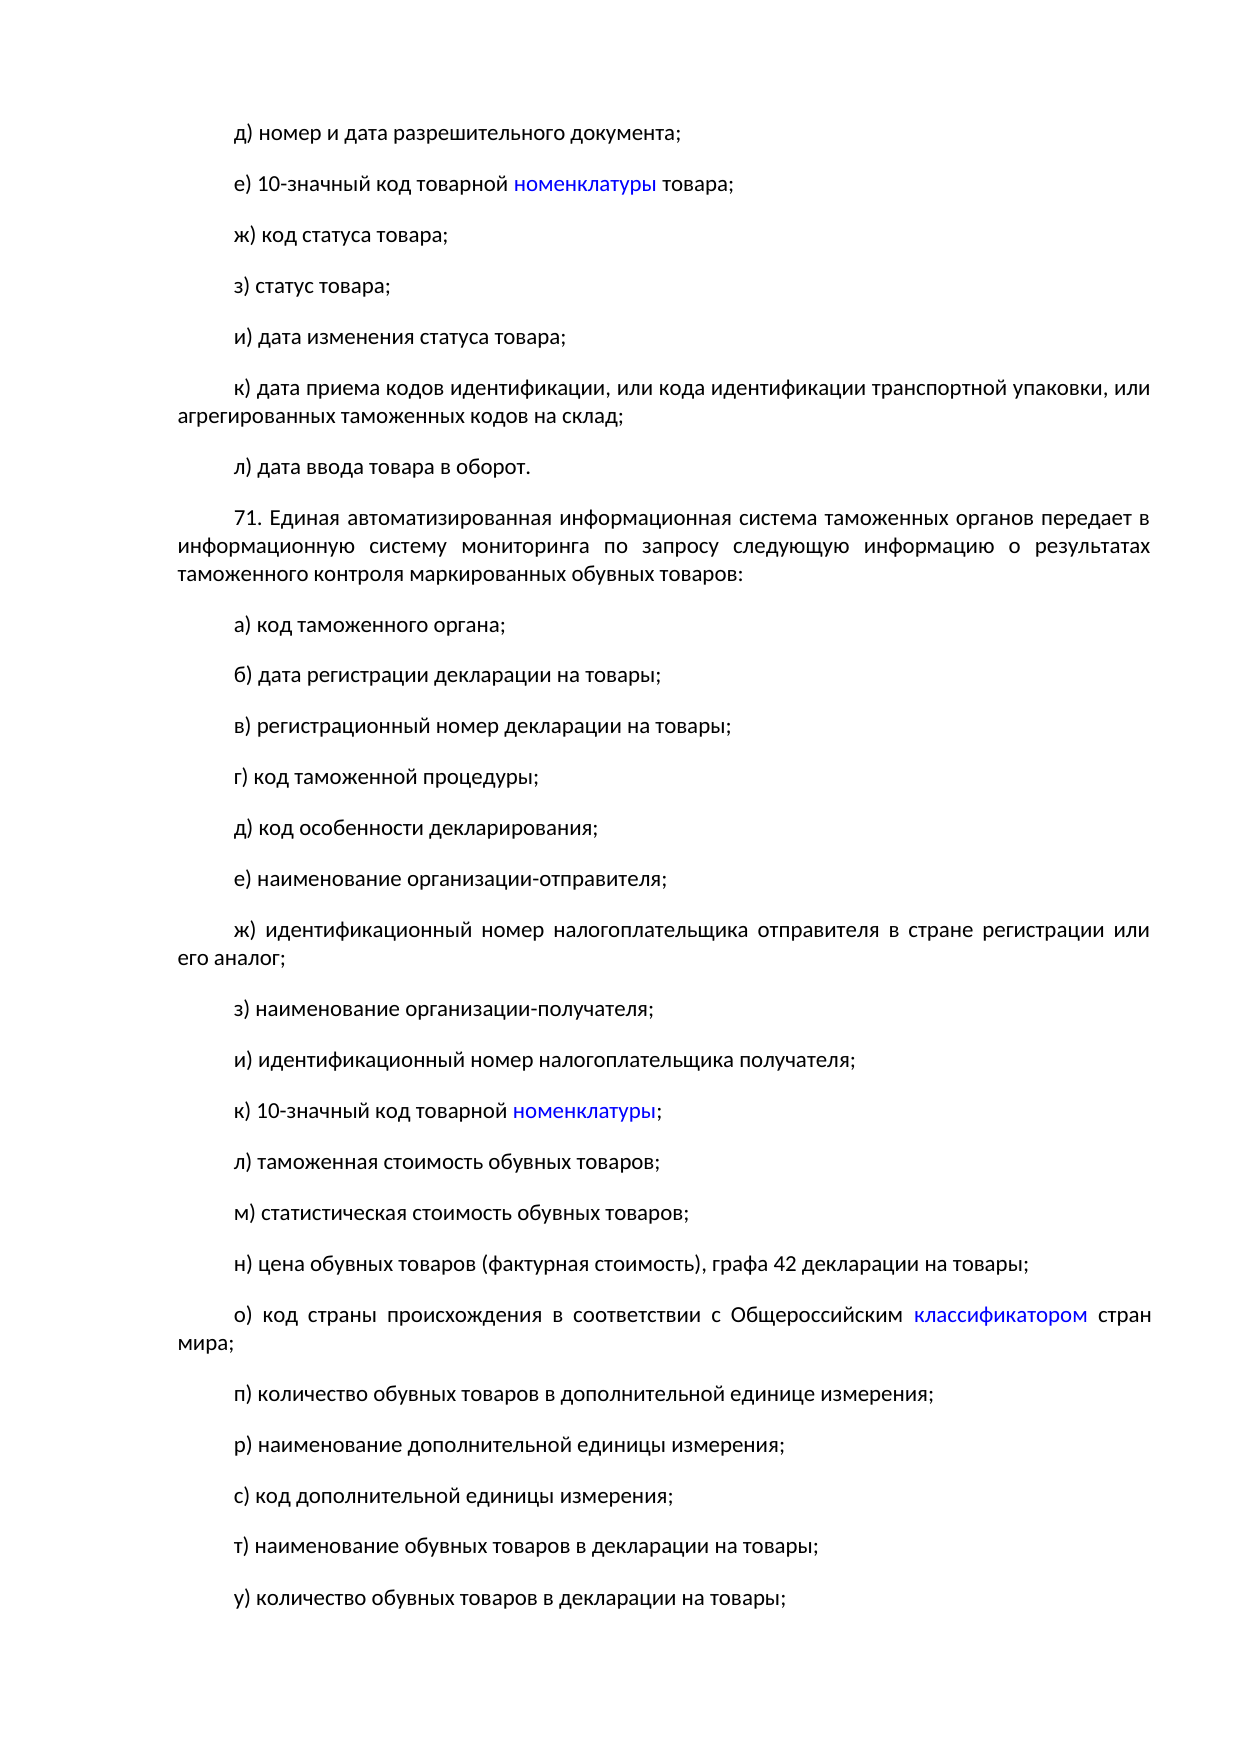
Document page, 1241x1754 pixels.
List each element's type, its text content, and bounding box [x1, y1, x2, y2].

text у) количество обувных товаров в декларации на товары; [177, 1583, 1152, 1611]
text л) дата ввода товара в оборот. [177, 452, 1152, 480]
text о) код страны происхождения в соответствии с Общероссийским классификатором стран мира; [177, 1300, 1152, 1356]
text а) код таможенного органа; [177, 610, 1152, 638]
text ж) код статуса товара; [177, 220, 1152, 248]
text ж) идентификационный номер налогоплательщика отправителя в стране регистрации или его аналог; [177, 915, 1152, 971]
text г) код таможенной процедуры; [177, 762, 1152, 791]
text з) статус товара; [177, 271, 1152, 299]
text н) цена обувных товаров (фактурная стоимость), графа 42 декларации на товары; [177, 1249, 1152, 1277]
text к) 10-значный код товарной номенклатуры; [177, 1096, 1152, 1124]
text с) код дополнительной единицы измерения; [177, 1481, 1152, 1509]
text д) номер и дата разрешительного документа; [177, 118, 1152, 146]
text в) регистрационный номер декларации на товары; [177, 712, 1152, 739]
text м) статистическая стоимость обувных товаров; [177, 1198, 1152, 1226]
text з) наименование организации-получателя; [177, 994, 1152, 1022]
text к) дата приема кодов идентификации, или кода идентификации транспортной упаковки, или агрегированных таможенных кодов на склад; [177, 373, 1152, 429]
text д) код особенности декларирования; [177, 813, 1152, 841]
text б) дата регистрации декларации на товары; [177, 661, 1152, 689]
text 71. Единая автоматизированная информационная система таможенных органов передает в информационную систему мониторинга по запросу следующую информацию о результатах таможенного контроля маркированных обувных товаров: [177, 503, 1152, 587]
text р) наименование дополнительной единицы измерения; [177, 1430, 1152, 1458]
text е) наименование организации-отправителя; [177, 864, 1152, 892]
text т) наименование обувных товаров в декларации на товары; [177, 1532, 1152, 1560]
text и) дата изменения статуса товара; [177, 322, 1152, 350]
text е) 10-значный код товарной номенклатуры товара; [177, 169, 1152, 197]
text п) количество обувных товаров в дополнительной единице измерения; [177, 1379, 1152, 1407]
text и) идентификационный номер налогоплательщика получателя; [177, 1045, 1152, 1073]
text л) таможенная стоимость обувных товаров; [177, 1147, 1152, 1175]
